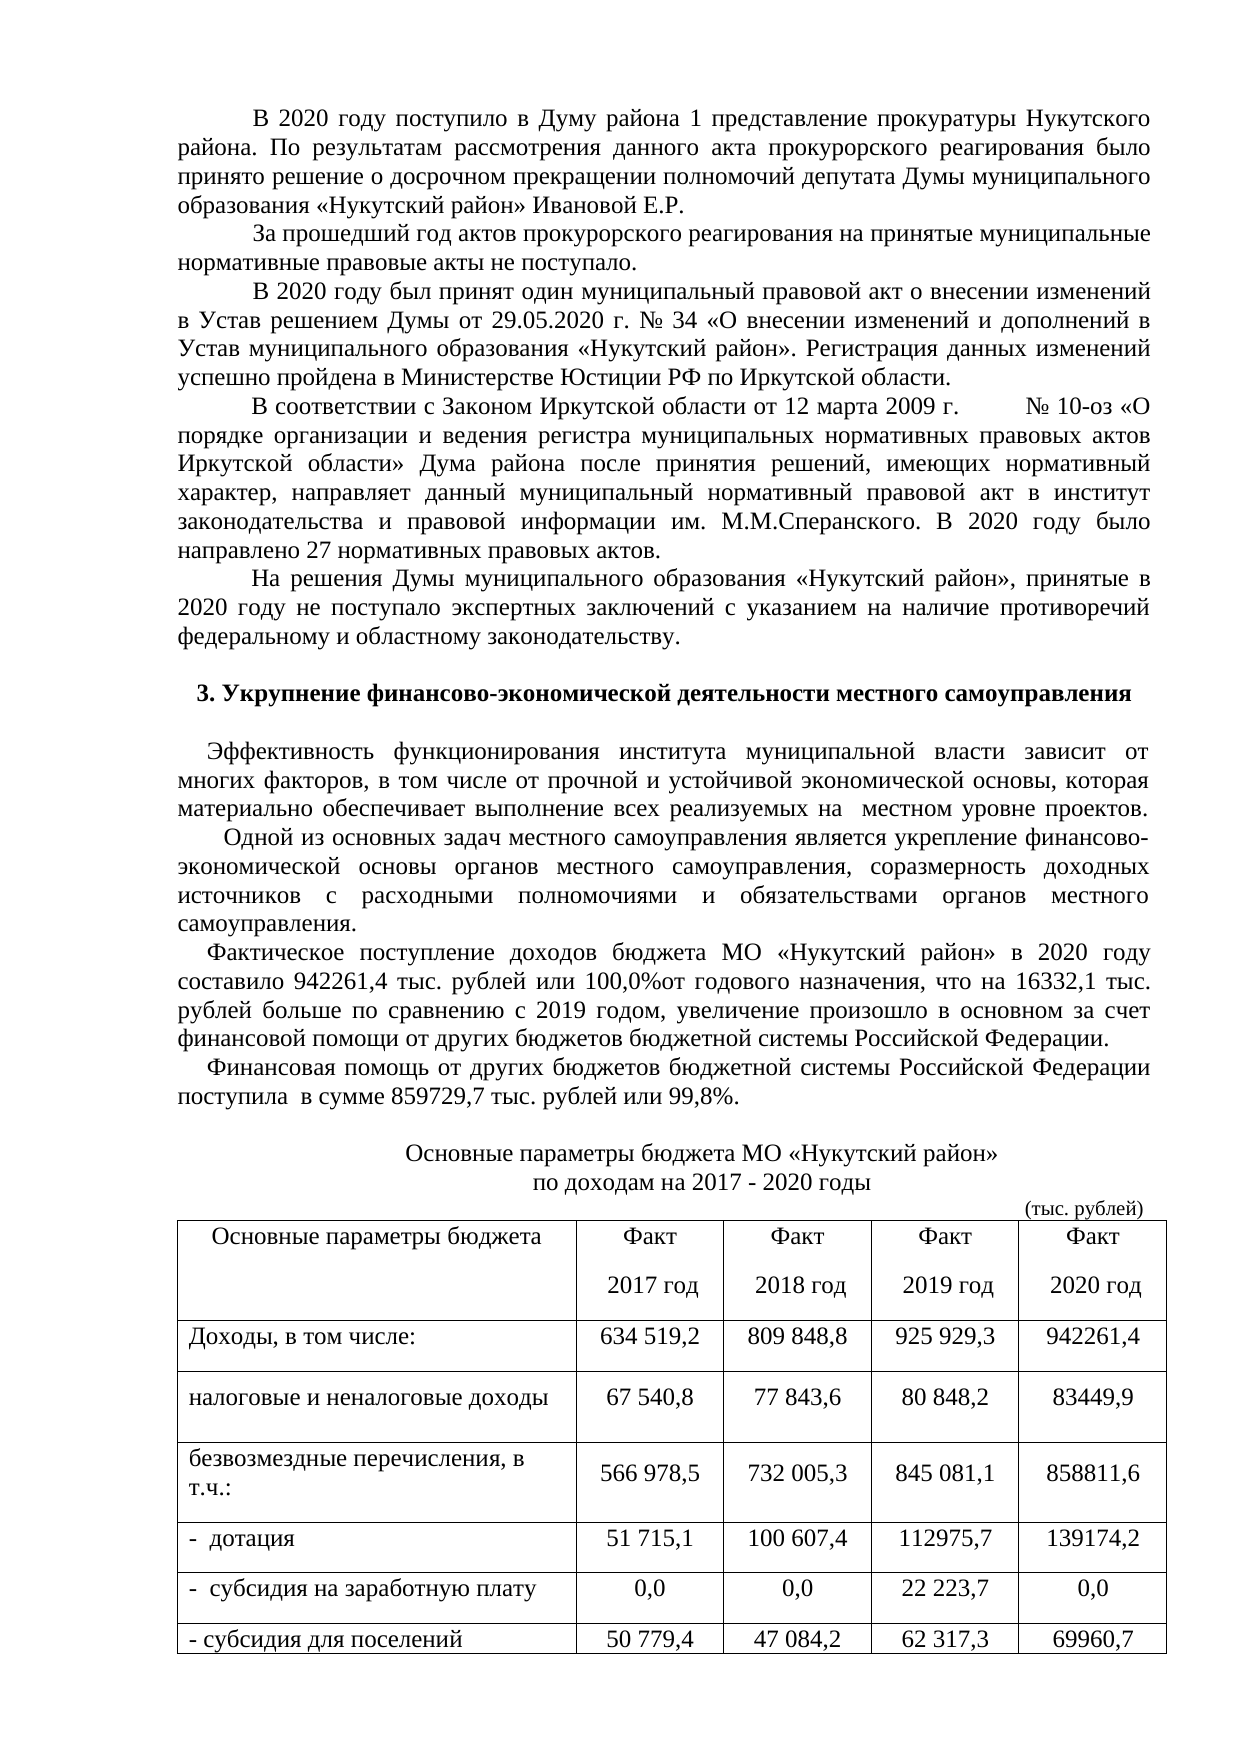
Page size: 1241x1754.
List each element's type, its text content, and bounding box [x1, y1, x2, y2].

table_cell 22 223,7 [872, 1573, 1018, 1623]
table_cell 47 084,2 [724, 1624, 871, 1653]
table_cell 112975,7 [872, 1523, 1018, 1572]
text Основные параметры бюджета МО «Нукутский район» [177, 1138, 1152, 1167]
text Эффективность функционирования института муниципальной власти зависит от многих факторов, в том числе от прочной и устойчивой экономической основы, которая материально обеспечивает выполнение всех реализуемых на местном уровне проектов. Одной из основных задач местного самоуправления является укрепление финансово-экономической основы органов местного самоуправления, соразмерность доходных источников с расходными полномочиями и обязательствами органов местного самоуправления. [177, 736, 1149, 937]
table_cell 80 848,2 [872, 1372, 1018, 1442]
table_cell 83449,9 [1019, 1372, 1166, 1442]
text Финансовая помощь от других бюджетов бюджетной системы Российской Федерации поступила в сумме 859729,7 тыс. рублей или 99,8%. [177, 1052, 1152, 1110]
table_cell 100 607,4 [724, 1523, 871, 1572]
table_cell 858811,6 [1019, 1443, 1166, 1522]
table_cell 67 540,8 [577, 1372, 723, 1442]
table_cell Доходы, в том числе: [178, 1321, 576, 1371]
text по доходам на 2017 - 2020 годы [177, 1167, 1152, 1196]
table_cell 566 978,5 [577, 1443, 723, 1522]
text В соответствии с Законом Иркутской области от 12 марта 2009 г. № 10-оз «О порядке организации и ведения регистра муниципальных нормативных правовых актов Иркутской области» Дума района после принятия решений, имеющих нормативный характер, направляет данный муниципальный нормативный правовой акт в институт законодательства и правовой информации им. М.М.Сперанского. В 2020 году было направлено 27 нормативных правовых актов. [177, 391, 1152, 563]
table_cell 51 715,1 [577, 1523, 723, 1572]
table_cell 0,0 [577, 1573, 723, 1623]
text За прошедший год актов прокурорского реагирования на принятые муниципальные нормативные правовые акты не поступало. [177, 218, 1152, 276]
text В 2020 году был принят один муниципальный правовой акт о внесении изменений в Устав решением Думы от 29.05.2020 г. № 34 «О внесении изменений и дополнений в Устав муниципального образования «Нукутский район». Регистрация данных изменений успешно пройдена в Министерстве Юстиции РФ по Иркутской области. [177, 276, 1152, 391]
table_cell 942261,4 [1019, 1321, 1166, 1371]
table_header Факт 2018 год [724, 1221, 871, 1320]
table_cell - субсидия на заработную плату [178, 1573, 576, 1623]
table_cell 0,0 [724, 1573, 871, 1623]
table_cell 50 779,4 [577, 1624, 723, 1653]
table_cell 634 519,2 [577, 1321, 723, 1371]
table_cell безвозмездные перечисления, в т.ч.: [178, 1443, 576, 1522]
text (тыс. рублей) [177, 1196, 1152, 1220]
table_cell 69960,7 [1019, 1624, 1166, 1653]
table_cell - дотация [178, 1523, 576, 1572]
table_cell 62 317,3 [872, 1624, 1018, 1653]
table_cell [178, 1624, 576, 1653]
table_cell 809 848,8 [724, 1321, 871, 1371]
text На решения Думы муниципального образования «Нукутский район», принятые в 2020 году не поступало экспертных заключений с указанием на наличие противоречий федеральному и областному законодательству. [177, 563, 1152, 650]
table_cell 925 929,3 [872, 1321, 1018, 1371]
text В 2020 году поступило в Думу района 1 представление прокуратуры Нукутского района. По результатам рассмотрения данного акта прокурорского реагирования было принято решение о досрочном прекращении полномочий депутата Думы муниципального образования «Нукутский район» Ивановой Е.Р. [177, 103, 1152, 218]
table_cell 732 005,3 [724, 1443, 871, 1522]
table_cell 77 843,6 [724, 1372, 871, 1442]
table_cell налоговые и неналоговые доходы [178, 1372, 576, 1442]
table_header Факт 2017 год [577, 1221, 723, 1320]
table_cell 845 081,1 [872, 1443, 1018, 1522]
text Фактическое поступление доходов бюджета МО «Нукутский район» в 2020 году составило 942261,4 тыс. рублей или 100,0%от годового назначения, что на 16332,1 тыс. рублей больше по сравнению с 2019 годом, увеличение произошло в основном за счет финансовой помощи от других бюджетов бюджетной системы Российской Федерации. [177, 937, 1152, 1052]
table_header Факт 2019 год [872, 1221, 1018, 1320]
table_cell 139174,2 [1019, 1523, 1166, 1572]
text 3. Укрупнение финансово-экономической деятельности местного самоуправления [177, 678, 1152, 707]
table_header Факт 2020 год [1019, 1221, 1166, 1320]
table_header Основные параметры бюджета [178, 1221, 576, 1320]
table_cell 0,0 [1019, 1573, 1166, 1623]
